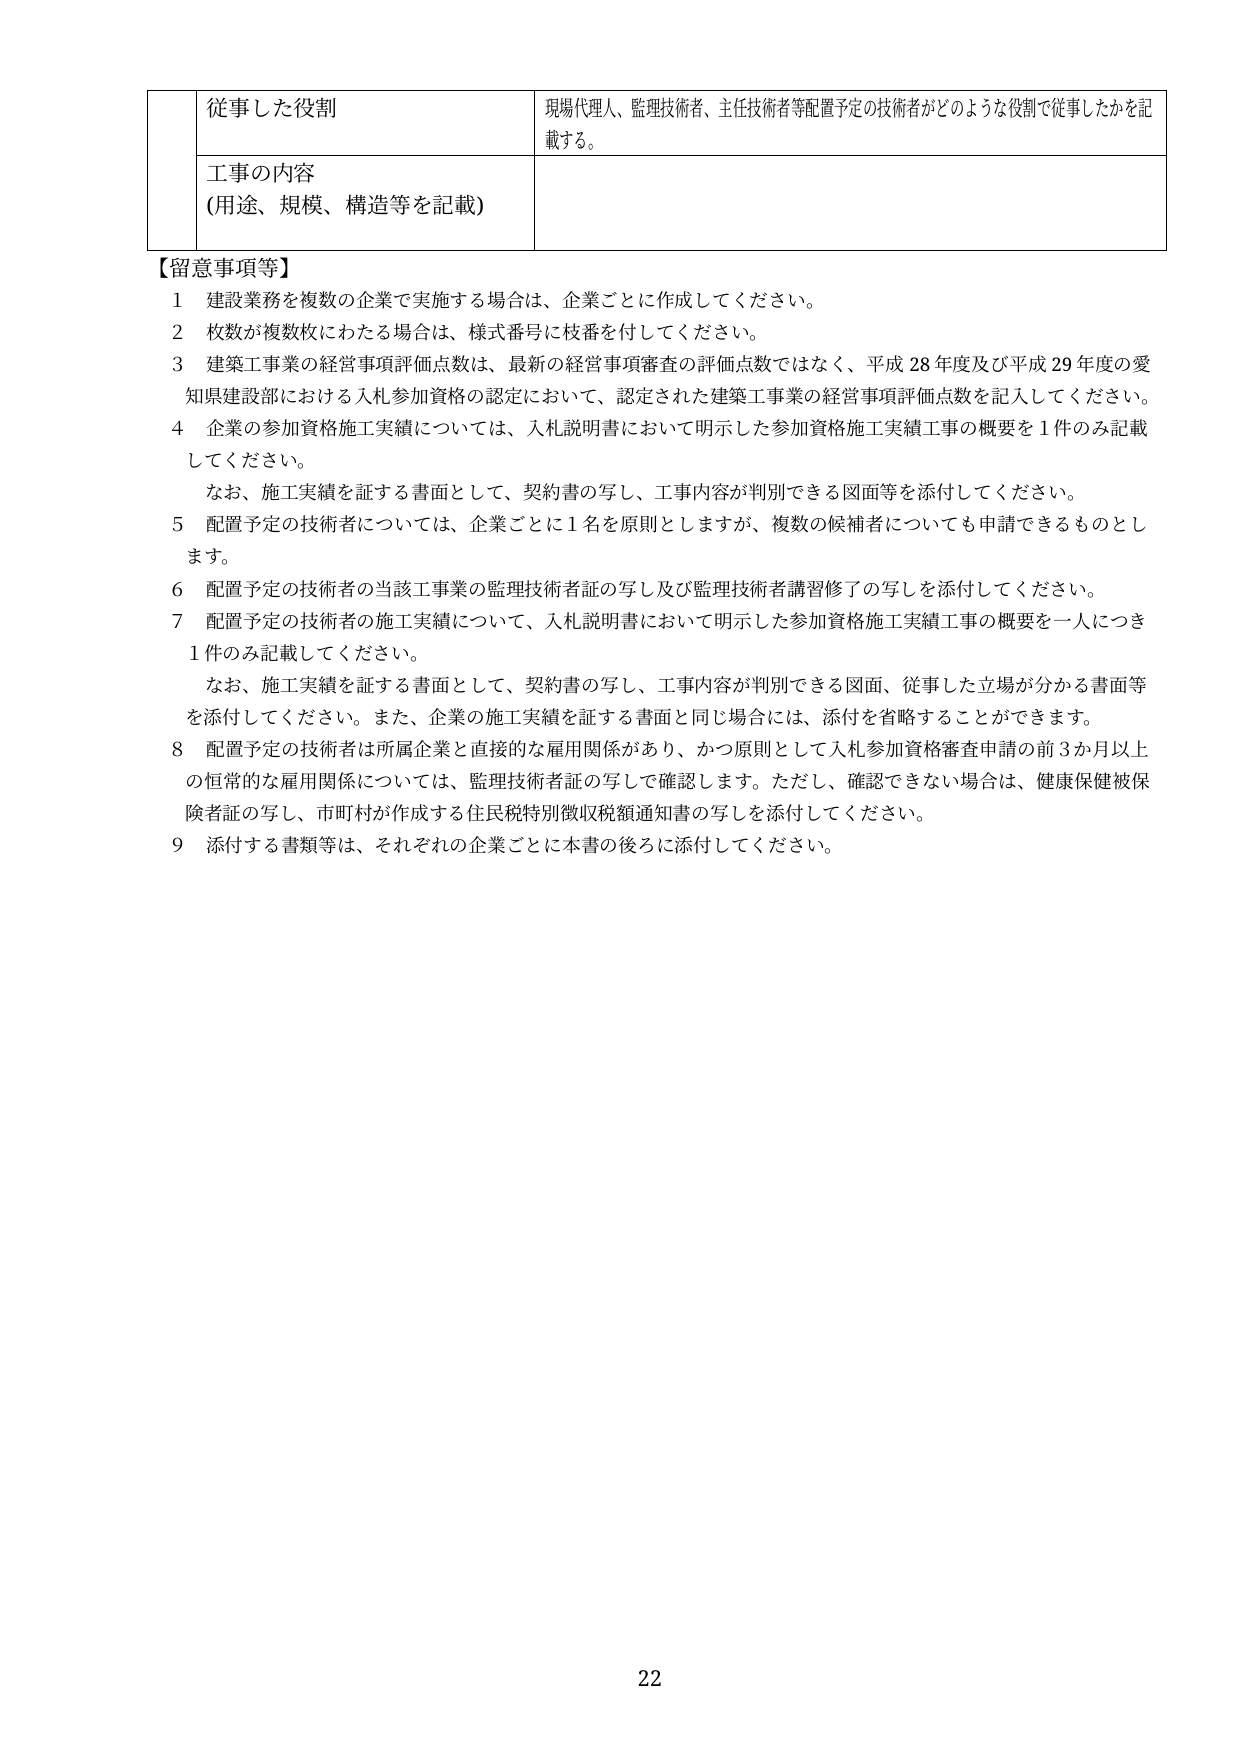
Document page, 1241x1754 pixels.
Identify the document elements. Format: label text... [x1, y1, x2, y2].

text ３ 建築工事業の経営事項評価点数は、最新の経営事項審査の評価点数ではなく、平成28年度及び平成29年度の愛知県建設部における入札参加資格の認定において、認定された建築工事業の経営事項評価点数を記入してください。 [168, 347, 1152, 411]
table_cell 従事した役割 [197, 91, 534, 155]
text なお、施工実績を証する書面として、契約書の写し、工事内容が判別できる図面、従事した立場が分かる書面等を添付してください。また、企業の施工実績を証する書面と同じ場合には、添付を省略することができます。 [185, 668, 1152, 732]
table_cell 現場代理人、監理技術者、主任技術者等配置予定の技術者がどのような役割で従事したかを記載する。 [535, 91, 1166, 155]
table_cell [535, 156, 1166, 250]
text なお、施工実績を証する書面として、契約書の写し、工事内容が判別できる図面等を添付してください。 [185, 476, 1152, 508]
text ５ 配置予定の技術者については、企業ごとに１名を原則としますが、複数の候補者についても申請できるものとします。 [168, 508, 1152, 572]
text ６ 配置予定の技術者の当該工事業の監理技術者証の写し及び監理技術者講習修了の写しを添付してください。 [168, 572, 1152, 604]
text ２ 枚数が複数枚にわたる場合は、様式番号に枝番を付してください。 [168, 315, 1152, 347]
text 【留意事項等】 [148, 251, 1152, 283]
table_cell 工事の内容 (用途、規模、構造等を記載) [197, 156, 534, 250]
text ７ 配置予定の技術者の施工実績について、入札説明書において明示した参加資格施工実績工事の概要を一人につき１件のみ記載してください。 [168, 604, 1152, 668]
text ４ 企業の参加資格施工実績については、入札説明書において明示した参加資格施工実績工事の概要を１件のみ記載してください。 [168, 411, 1152, 476]
text １ 建設業務を複数の企業で実施する場合は、企業ごとに作成してください。 [168, 283, 1152, 315]
text ９ 添付する書類等は、それぞれの企業ごとに本書の後ろに添付してください。 [168, 828, 1152, 861]
text ８ 配置予定の技術者は所属企業と直接的な雇用関係があり、かつ原則として入札参加資格審査申請の前３か月以上の恒常的な雇用関係については、監理技術者証の写しで確認します。ただし、確認できない場合は、健康保健被保険者証の写し、市町村が作成する住民税特別徴収税額通知書の写しを添付してください。 [168, 732, 1152, 828]
